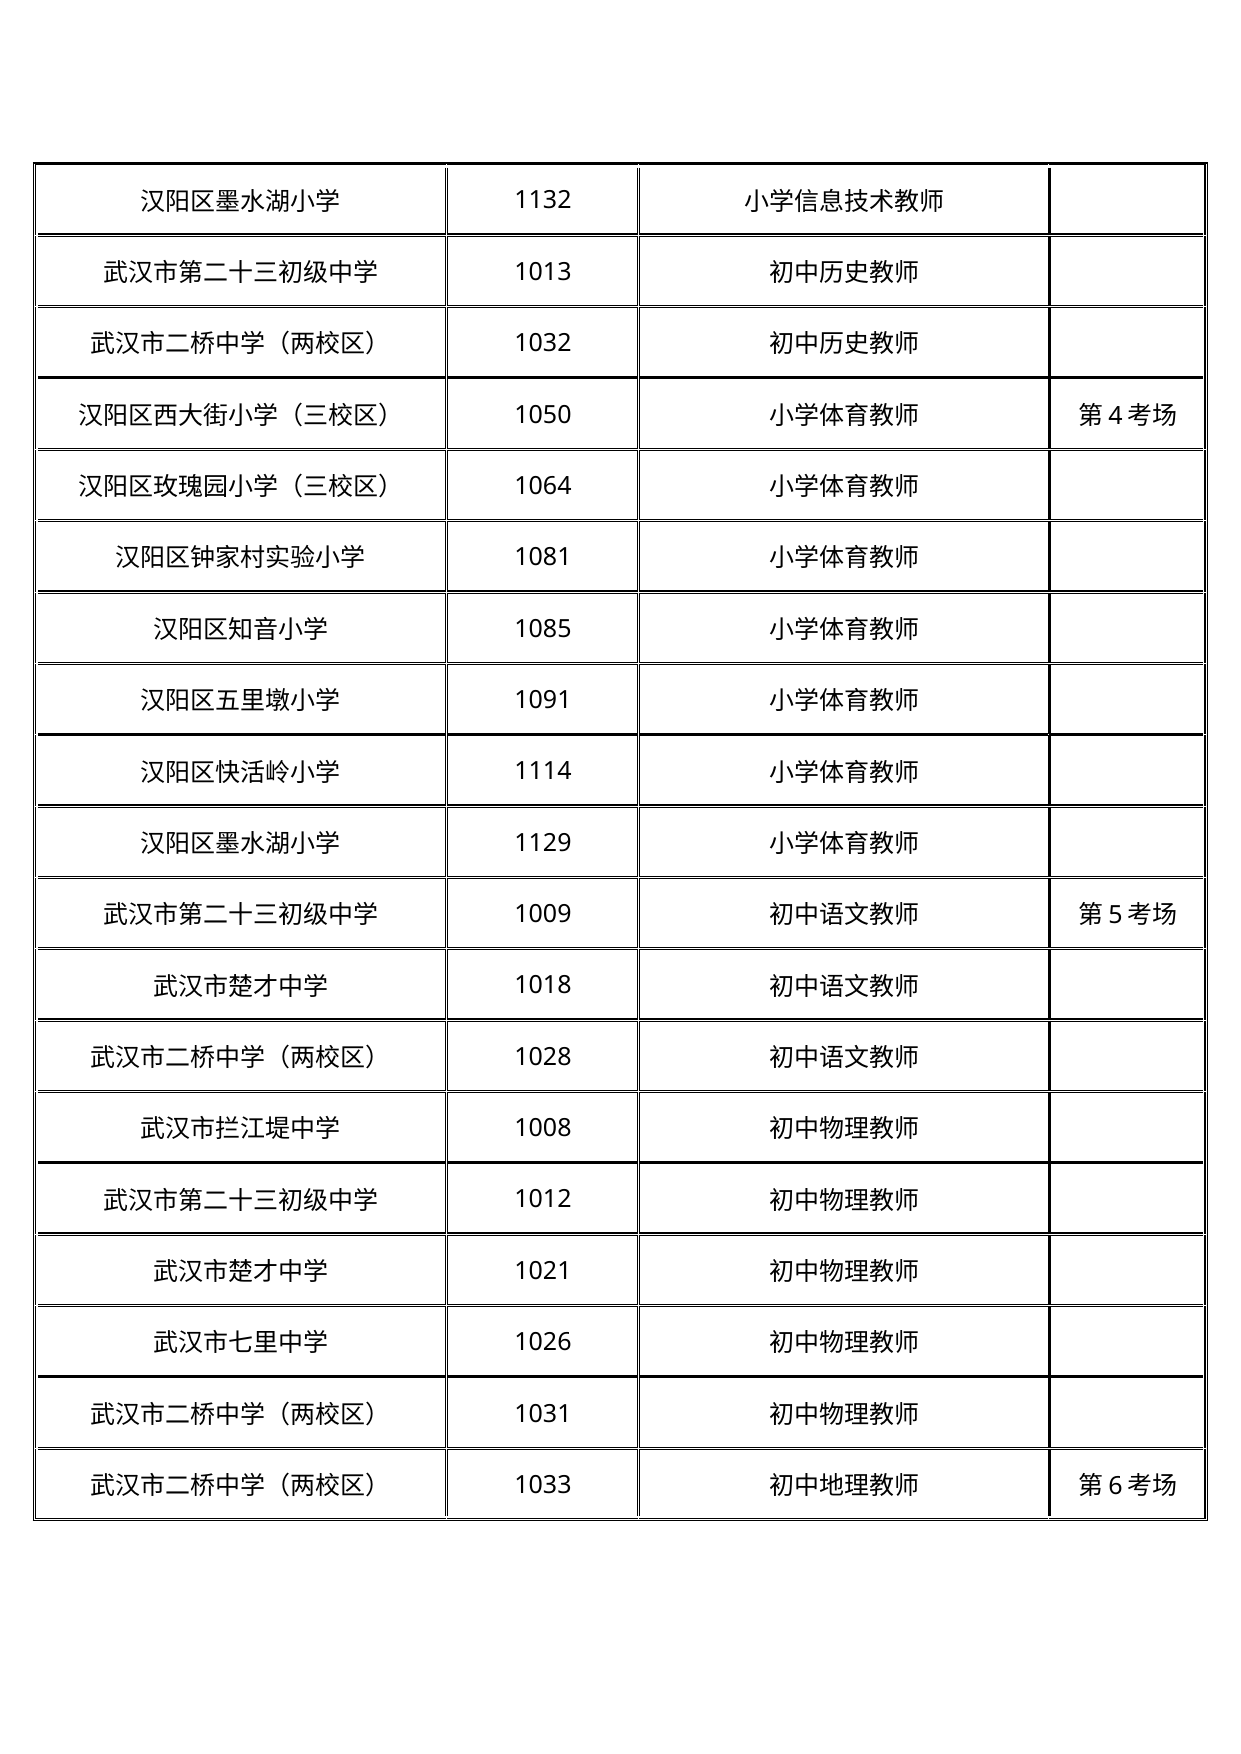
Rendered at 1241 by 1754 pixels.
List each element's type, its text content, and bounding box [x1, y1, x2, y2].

table_cell [1051, 1090, 1205, 1161]
table_cell 1009 [448, 879, 637, 947]
table_cell [1051, 590, 1205, 661]
table_cell [1049, 165, 1204, 233]
table_cell 小学体育教师 [640, 451, 1048, 519]
table_cell 1026 [448, 1307, 637, 1375]
table_cell 1085 [448, 594, 637, 661]
table_cell 汉阳区西大街小学（三校区） [36, 376, 445, 447]
table_cell 武汉市第二十三初级中学 [34, 876, 447, 947]
table_cell 初中物理教师 [640, 1236, 1048, 1304]
table_cell 第6考场 [1049, 1446, 1205, 1518]
table_cell 武汉市楚才中学 [36, 1232, 445, 1304]
table_cell 初中物理教师 [640, 1307, 1048, 1375]
table_cell 初中物理教师 [640, 1378, 1048, 1446]
table_cell [1051, 233, 1205, 305]
table_cell 1081 [448, 522, 637, 590]
table_cell 小学体育教师 [640, 522, 1048, 590]
table_cell 武汉市二桥中学（两校区） [34, 305, 447, 376]
table_cell 1033 [447, 1450, 639, 1518]
table_cell 1028 [448, 1022, 637, 1089]
table_cell 武汉市第二十三初级中学 [36, 1161, 445, 1232]
table_cell [1051, 661, 1205, 733]
table_cell 汉阳区五里墩小学 [36, 661, 445, 733]
table_cell 武汉市二桥中学（两校区） [36, 1018, 445, 1089]
table_cell 武汉市第二十三初级中学 [36, 233, 445, 305]
table_cell 小学体育教师 [640, 665, 1048, 733]
table_cell 第5考场 [1049, 876, 1206, 947]
table_cell [1049, 1304, 1206, 1375]
table_cell 小学信息技术教师 [639, 164, 1049, 233]
table_cell [1051, 733, 1206, 804]
table_cell 1013 [448, 237, 637, 305]
table_cell 汉阳区钟家村实验小学 [34, 519, 447, 590]
table_cell [1051, 804, 1205, 876]
table_cell 1064 [448, 451, 637, 519]
table_cell [1051, 1232, 1205, 1304]
table_cell 汉阳区快活岭小学 [34, 733, 445, 804]
table_cell 汉阳区玫瑰园小学（三校区） [36, 448, 445, 519]
table_cell 1031 [448, 1378, 637, 1446]
table_cell 初中历史教师 [640, 308, 1048, 376]
table_cell [1049, 947, 1206, 1018]
table_cell 1018 [448, 950, 637, 1018]
table_cell [1051, 1375, 1204, 1446]
table_cell 汉阳区知音小学 [36, 590, 445, 661]
table_cell 武汉市二桥中学（两校区） [36, 1375, 445, 1446]
table_cell 1050 [448, 379, 637, 447]
table_cell 1012 [448, 1164, 637, 1232]
table_cell [1049, 305, 1206, 376]
table_cell 初中语文教师 [640, 950, 1048, 1018]
table_cell 1114 [448, 736, 637, 804]
table_cell 1008 [448, 1093, 637, 1161]
table_cell 初中语文教师 [640, 1022, 1048, 1089]
table_cell 小学体育教师 [640, 808, 1048, 876]
table_cell 初中语文教师 [640, 879, 1048, 947]
table_cell 1021 [448, 1236, 637, 1304]
table_cell 汉阳区墨水湖小学 [36, 804, 445, 876]
table_cell 1032 [448, 308, 637, 376]
table_cell 初中物理教师 [640, 1164, 1048, 1232]
table_cell 汉阳区墨水湖小学 [36, 165, 447, 233]
table_cell 第4考场 [1051, 376, 1204, 447]
table_cell 初中物理教师 [640, 1093, 1048, 1161]
table_cell 1129 [448, 808, 637, 876]
table_cell 武汉市楚才中学 [34, 947, 447, 1018]
table_cell 1132 [447, 165, 639, 233]
table_cell [1051, 1161, 1204, 1232]
table_cell 1091 [448, 665, 637, 733]
table_cell [1051, 448, 1205, 519]
table_cell 初中历史教师 [640, 237, 1048, 305]
table_cell 初中地理教师 [639, 1450, 1049, 1518]
table_cell [1051, 1018, 1205, 1089]
table_cell 小学体育教师 [640, 736, 1048, 804]
table_cell 武汉市七里中学 [34, 1304, 447, 1375]
table_cell 武汉市拦江堤中学 [36, 1090, 445, 1161]
table_cell [1049, 519, 1206, 590]
table_cell 小学体育教师 [640, 379, 1048, 447]
table_cell 武汉市二桥中学（两校区） [36, 1446, 447, 1518]
table_cell 小学体育教师 [640, 594, 1048, 661]
